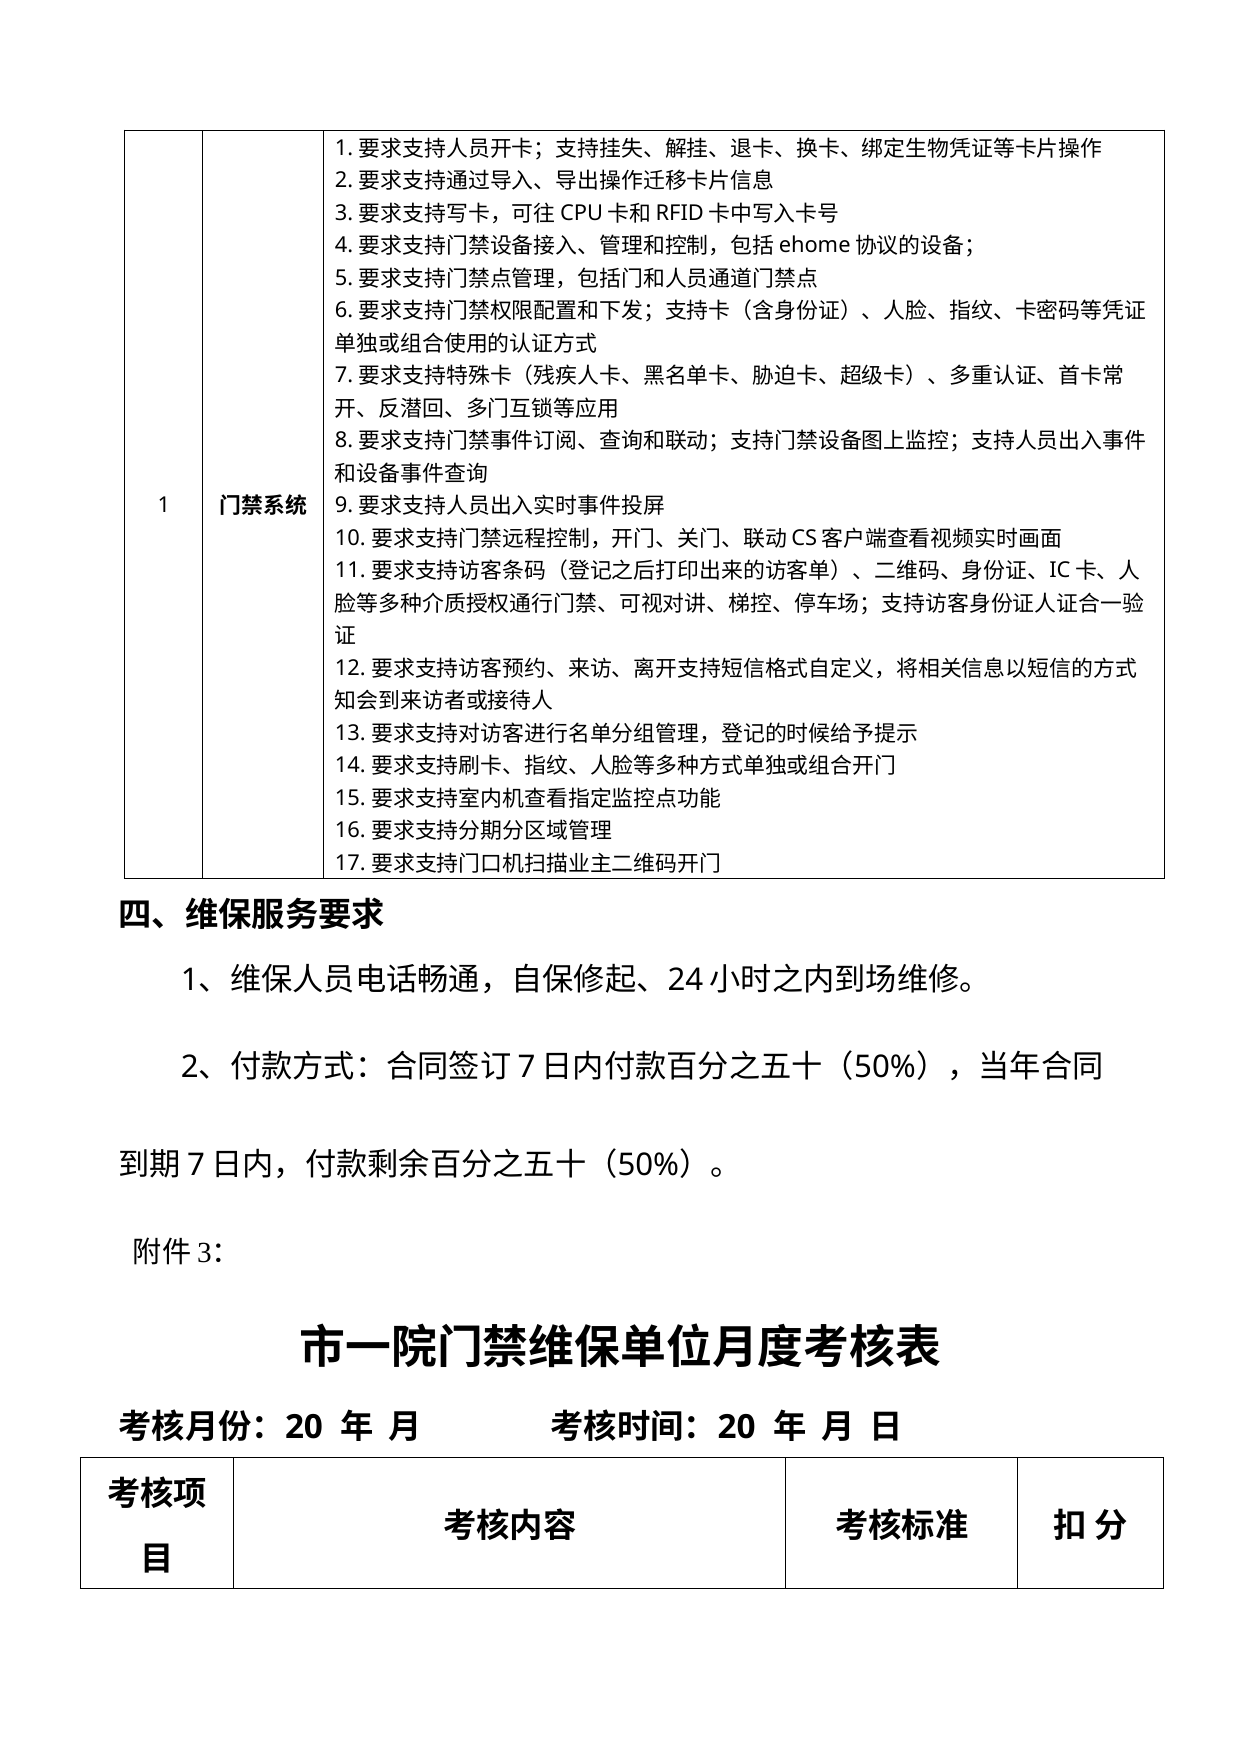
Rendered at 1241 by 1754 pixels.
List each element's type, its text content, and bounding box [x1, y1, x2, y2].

list 2、付款方式：合同签订7日内付款百分之五十（50%），当年合同到期7日内，付款剩余百分之五十（50%）。 [118, 1032, 1122, 1194]
table_header 考核内容 [234, 1458, 785, 1588]
text 考核月份：20 年 月 考核时间：20 年 月 日 [118, 1392, 1122, 1457]
list 四、维保服务要求 [118, 879, 1122, 944]
table_header 扣 分 [1018, 1458, 1163, 1588]
list 附件3： [118, 1217, 1122, 1282]
list 1、维保人员电话畅通，自保修起、24小时之内到场维修。 [118, 944, 1122, 1009]
table_header 考核项目 [81, 1458, 233, 1588]
table_header 考核标准 [786, 1458, 1017, 1588]
table_cell 要求支持人员开卡；支持挂失、解挂、退卡、换卡、绑定生物凭证等卡片操作 2. 要求支持通过导入、导出操作迁移卡片信息 3. 要求支持写卡，可往CPU卡和RFID卡中写入卡号 4. 要求支持门禁设备接入、管理和控制，包括ehome协议的设备； 5. 要求支持门禁点管理，包括门和人员通道门禁点 6. 要求支持门禁权限配置和下发；支持卡（含身份证）、人脸、指纹、卡密码等凭证单独或组合使用的认证方式 7. 要求支持特殊卡（残疾人卡、黑名单卡、胁迫卡、超级卡）、多重认证、首卡常开、反潜回、多门互锁等应用 8. 要求支持门禁事件订阅、查询和联动；支持门禁设备图上监控；支持人员出入事件和设备事件查询 9. 要求支持人员出入实时事件投屏 10. 要求支持门禁远程控制，开门、关门、联动CS客户端查看视频实时画面 11. 要求支持访客条码（登记之后打印出来的访客单）、二维码、身份证、IC卡、人脸等多种介质授权通行门禁、可视对讲、梯控、停车场；支持访客身份证人证合一验证 12. 要求支持访客预约、来访、离开支持短信格式自定义，将相关信息以短信的方式知会到来访者或接待人 13. 要求支持对访客进行名单分组管理，登记的时候给予提示 14. 要求支持刷卡、指纹、人脸等多种方式单独或组合开门 15. 要求支持室内机查看指定监控点功能 16. 要求支持分期分区域管理 17. 要求支持门口机扫描业主二维码开门 [324, 131, 1164, 878]
table_cell 1 [125, 131, 202, 878]
text 市一院门禁维保单位月度考核表 [118, 1294, 1122, 1392]
table_cell 门禁系统 [203, 131, 323, 878]
